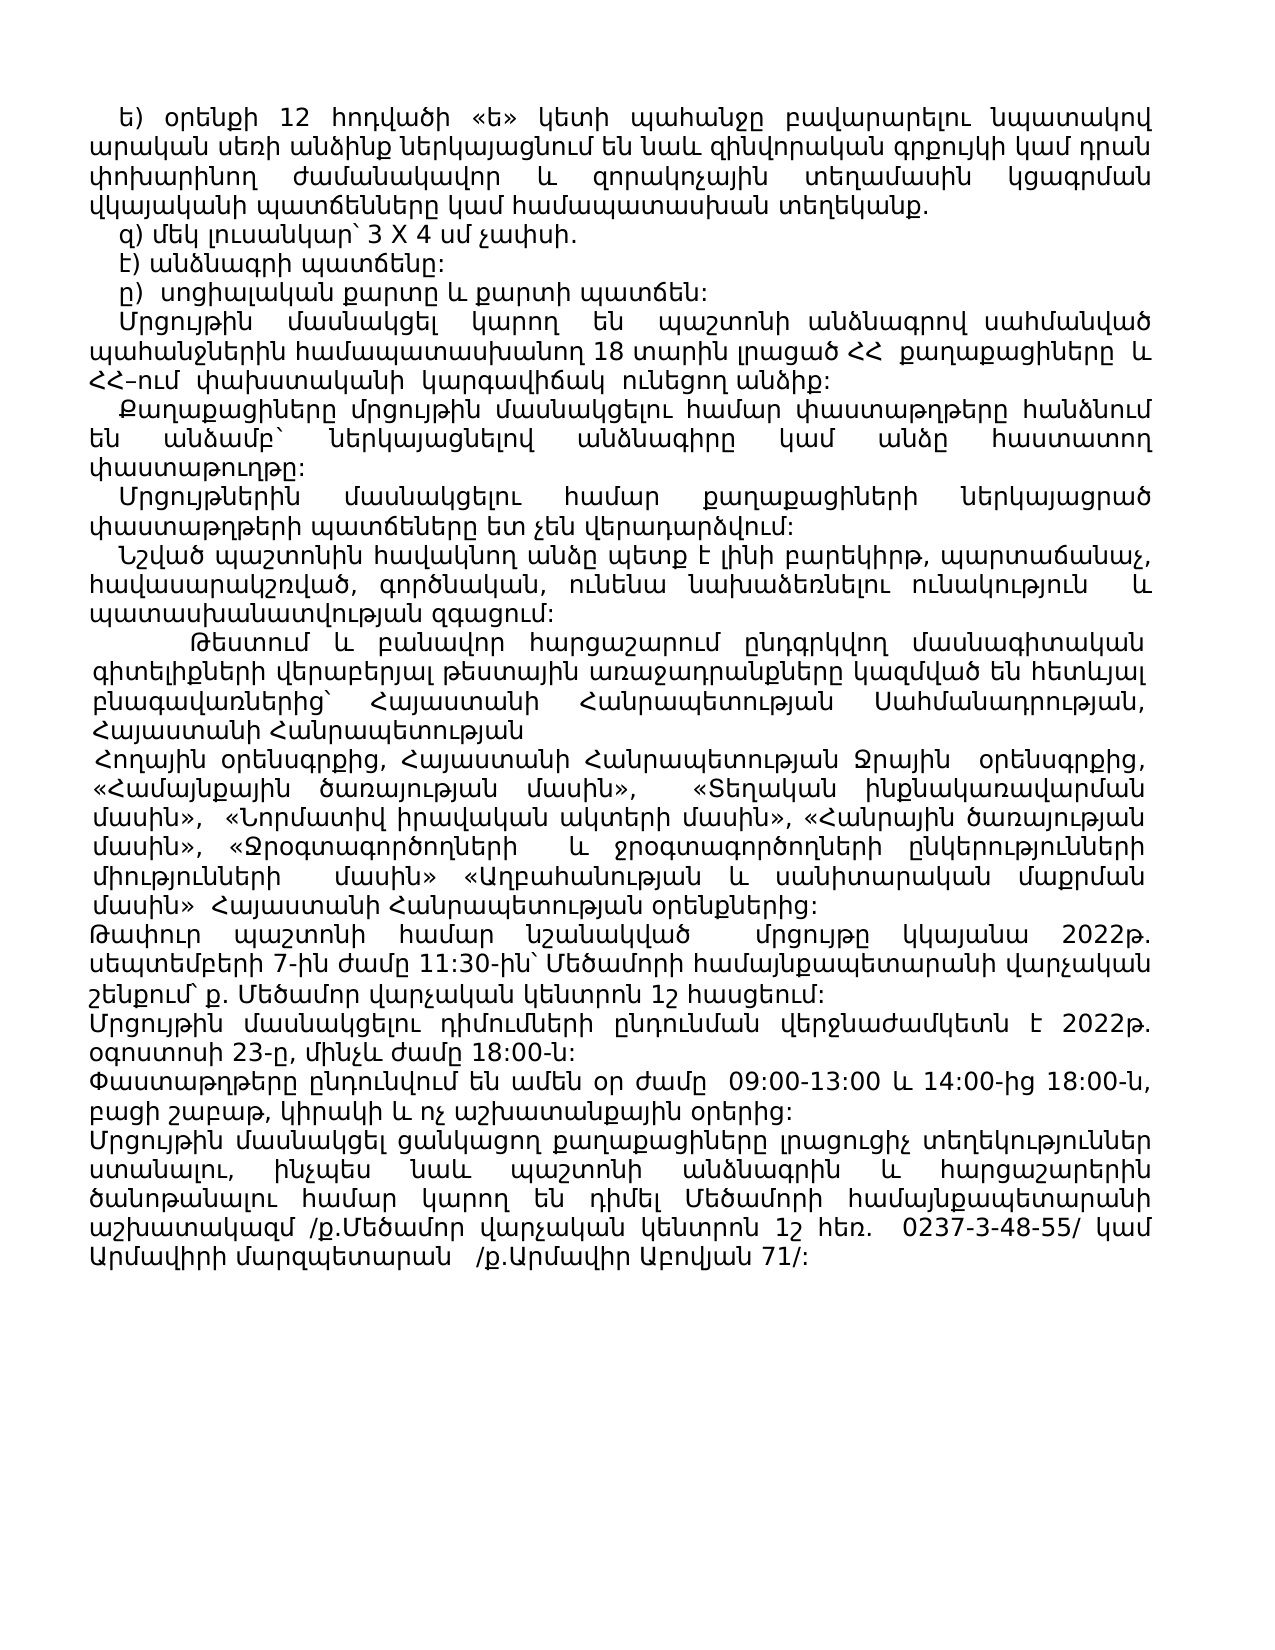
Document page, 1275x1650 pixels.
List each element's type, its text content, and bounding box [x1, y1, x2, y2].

text ե) օրենքի 12 հոդվածի «ե» կետի պահանջը բավարարելու նպատակով արական սեռի անձինք ներկայացնում են նաև զինվորական գրքույկի կամ դրան փոխարինող ժամանակավոր և զորակոչային տեղամասին կցագրման վկայականի պատճենները կամ համապատասխան տեղեկանք. [89, 103, 1152, 220]
text Նշված պաշտոնին հավակնող անձը պետք է լինի բարեկիրթ, պարտաճանաչ, հավասարակշռված, գործնական, ունենա նախաձեռնելու ունակություն և պատասխանատվության զգացում: [89, 541, 1152, 628]
text Մրցույթին մասնակցել կարող են պաշտոնի անձնագրով սահմանված պահանջներին համապատասխանող 18 տարին լրացած ՀՀ քաղաքացիները և ՀՀ–ում փախստականի կարգավիճակ ունեցող անձիք: [89, 308, 1152, 395]
text Մրցույթին մասնակցել ցանկացող քաղաքացիները լրացուցիչ տեղեկություններ ստանալու, ինչպես նաև պաշտոնի անձնագրին և հարցաշարերին ծանոթանալու համար կարող են դիմել Մեծամորի համայնքապետարանի աշխատակազմ /ք.Մեծամոր վարչական կենտրոն 1շ հեռ. 0237-3-48-55/ կամ Արմավիրի մարզպետարան /ք.Արմավիր Աբովյան 71/: [89, 1126, 1152, 1272]
text ը) սոցիալական քարտը և քարտի պատճեն: [89, 278, 1152, 308]
text Թափուր պաշտոնի համար նշանակված մրցույթը կկայանա 2022թ. սեպտեմբերի 7-ին ժամը 11:30-ին՝ Մեծամորի համայնքապետարանի վարչական շենքում՝ ք․ Մեծամոր վարչական կենտրոն 1շ հասցեում: [89, 920, 1152, 1009]
text Փաստաթղթերը ընդունվում են ամեն օր ժամը 09:00-13:00 և 14:00-ից 18:00-ն, բացի շաբաթ, կիրակի և ոչ աշխատանքային օրերից: [89, 1067, 1152, 1126]
text զ) մեկ լուսանկար՝ 3 X 4 սմ չափսի. [89, 220, 1152, 249]
text Հողային օրենսգրքից, Հայաստանի Հանրապետության Ջրային օրենսգրքից, «Համայնքային ծառայության մասին», «Տեղական ինքնակառավարման մասին», «Նորմատիվ իրավական ակտերի մասին», «Հանրային ծառայության մասին», «Ջրօգտագործողների և ջրօգտագործողների ընկերությունների միությունների մասին» «Աղբահանության և սանիտարական մաքրման մասին» Հայաստանի Հանրապետության օրենքներից: [92, 745, 1146, 920]
text Քաղաքացիները մրցույթին մասնակցելու համար փաստաթղթերը հանձնում են անձամբ` ներկայացնելով անձնագիրը կամ անձը հաստատող փաստաթուղթը: [89, 395, 1152, 483]
text Մրցույթին մասնակցելու դիմումների ընդունման վերջնաժամկետն է 2022թ. օգոստոսի 23-ը, մինչև ժամը 18:00-ն: [89, 1009, 1152, 1067]
text Թեստում և բանավոր հարցաշարում ընդգրկվող մասնագիտական գիտելիքների վերաբերյալ թեստային առաջադրանքները կազմված են հետևյալ բնագավառներից՝ Հայաստանի Հանրապետության Սահմանադրության, Հայաստանի Հանրապետության [92, 628, 1146, 745]
text Մրցույթներին մասնակցելու համար քաղաքացիների ներկայացրած փաստաթղթերի պատճեները ետ չեն վերադարձվում: [89, 483, 1152, 541]
text է) անձնագրի պատճենը: [89, 249, 1152, 278]
